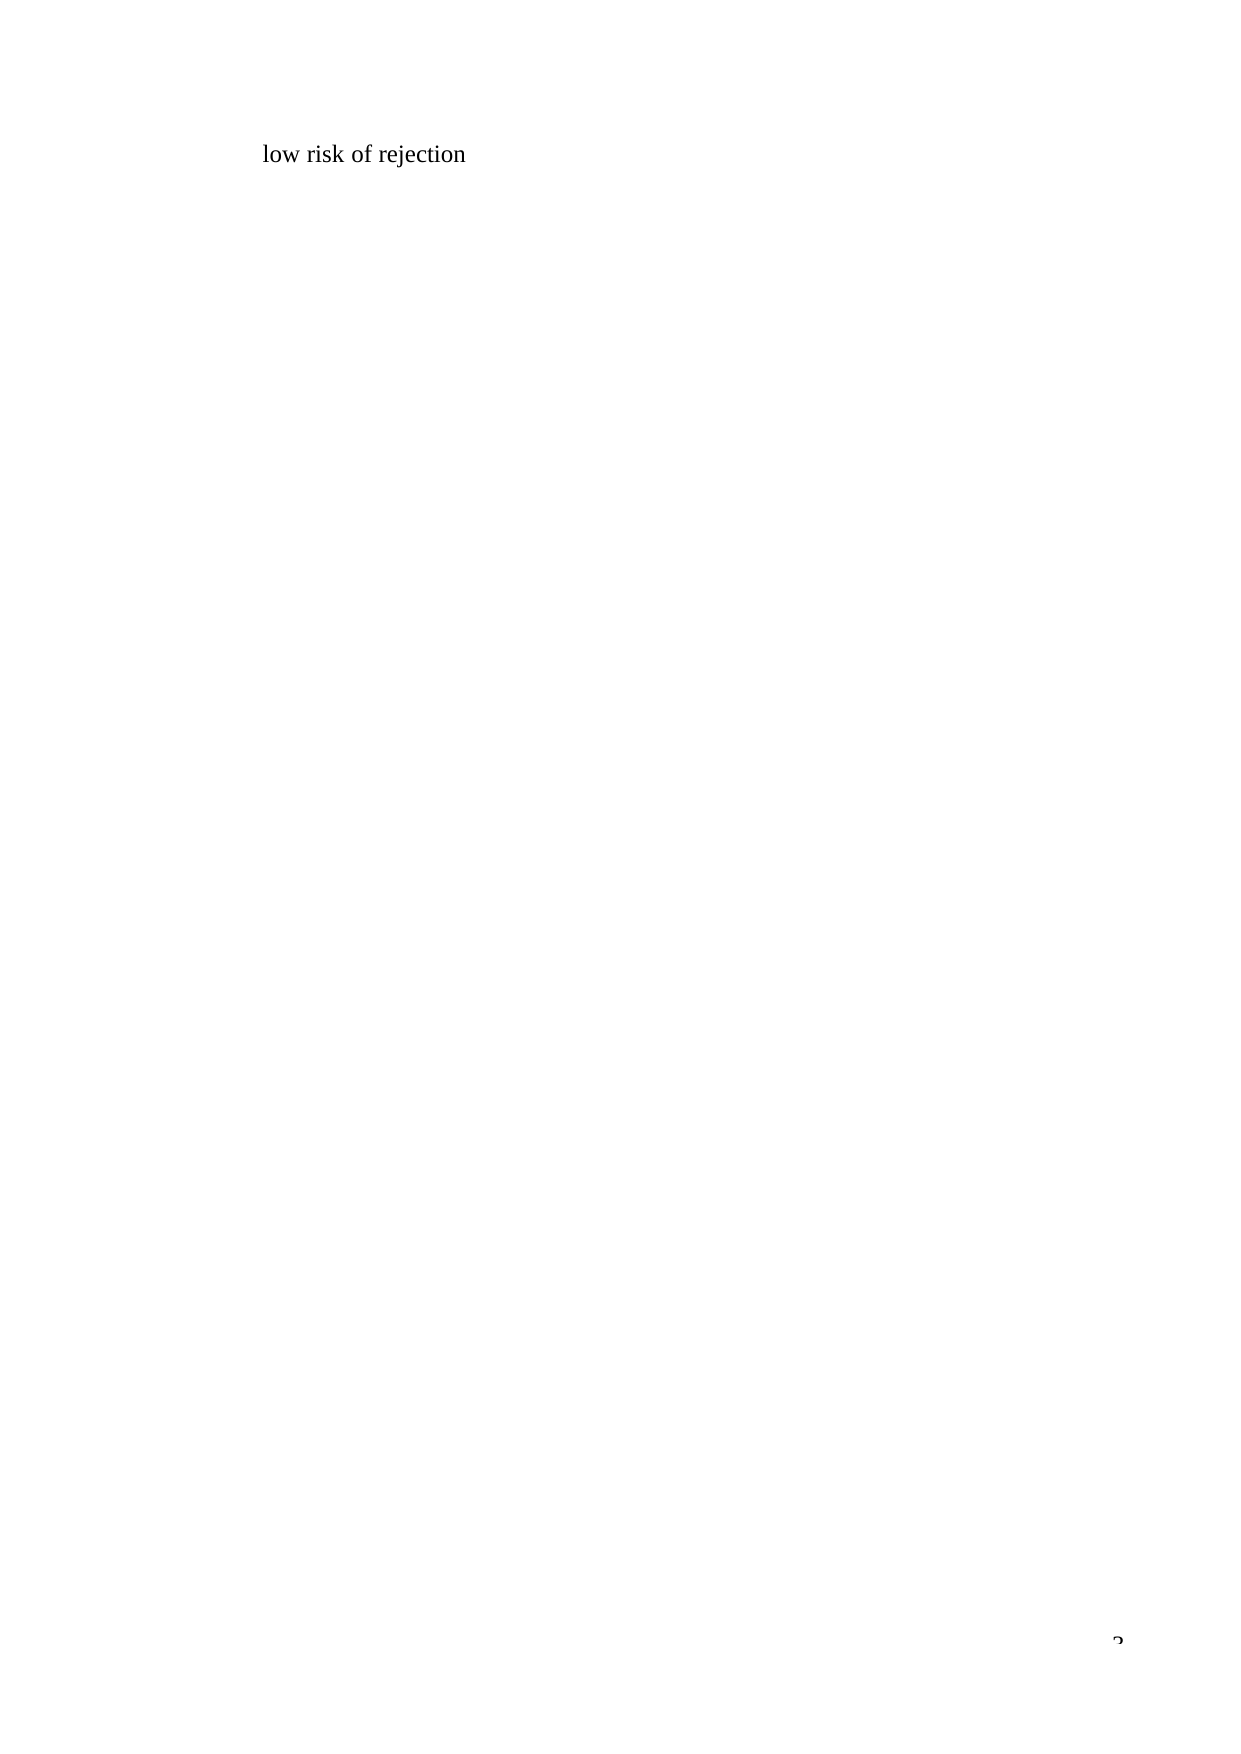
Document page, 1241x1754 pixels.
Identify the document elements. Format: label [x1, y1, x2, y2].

text [262, 139, 1128, 168]
